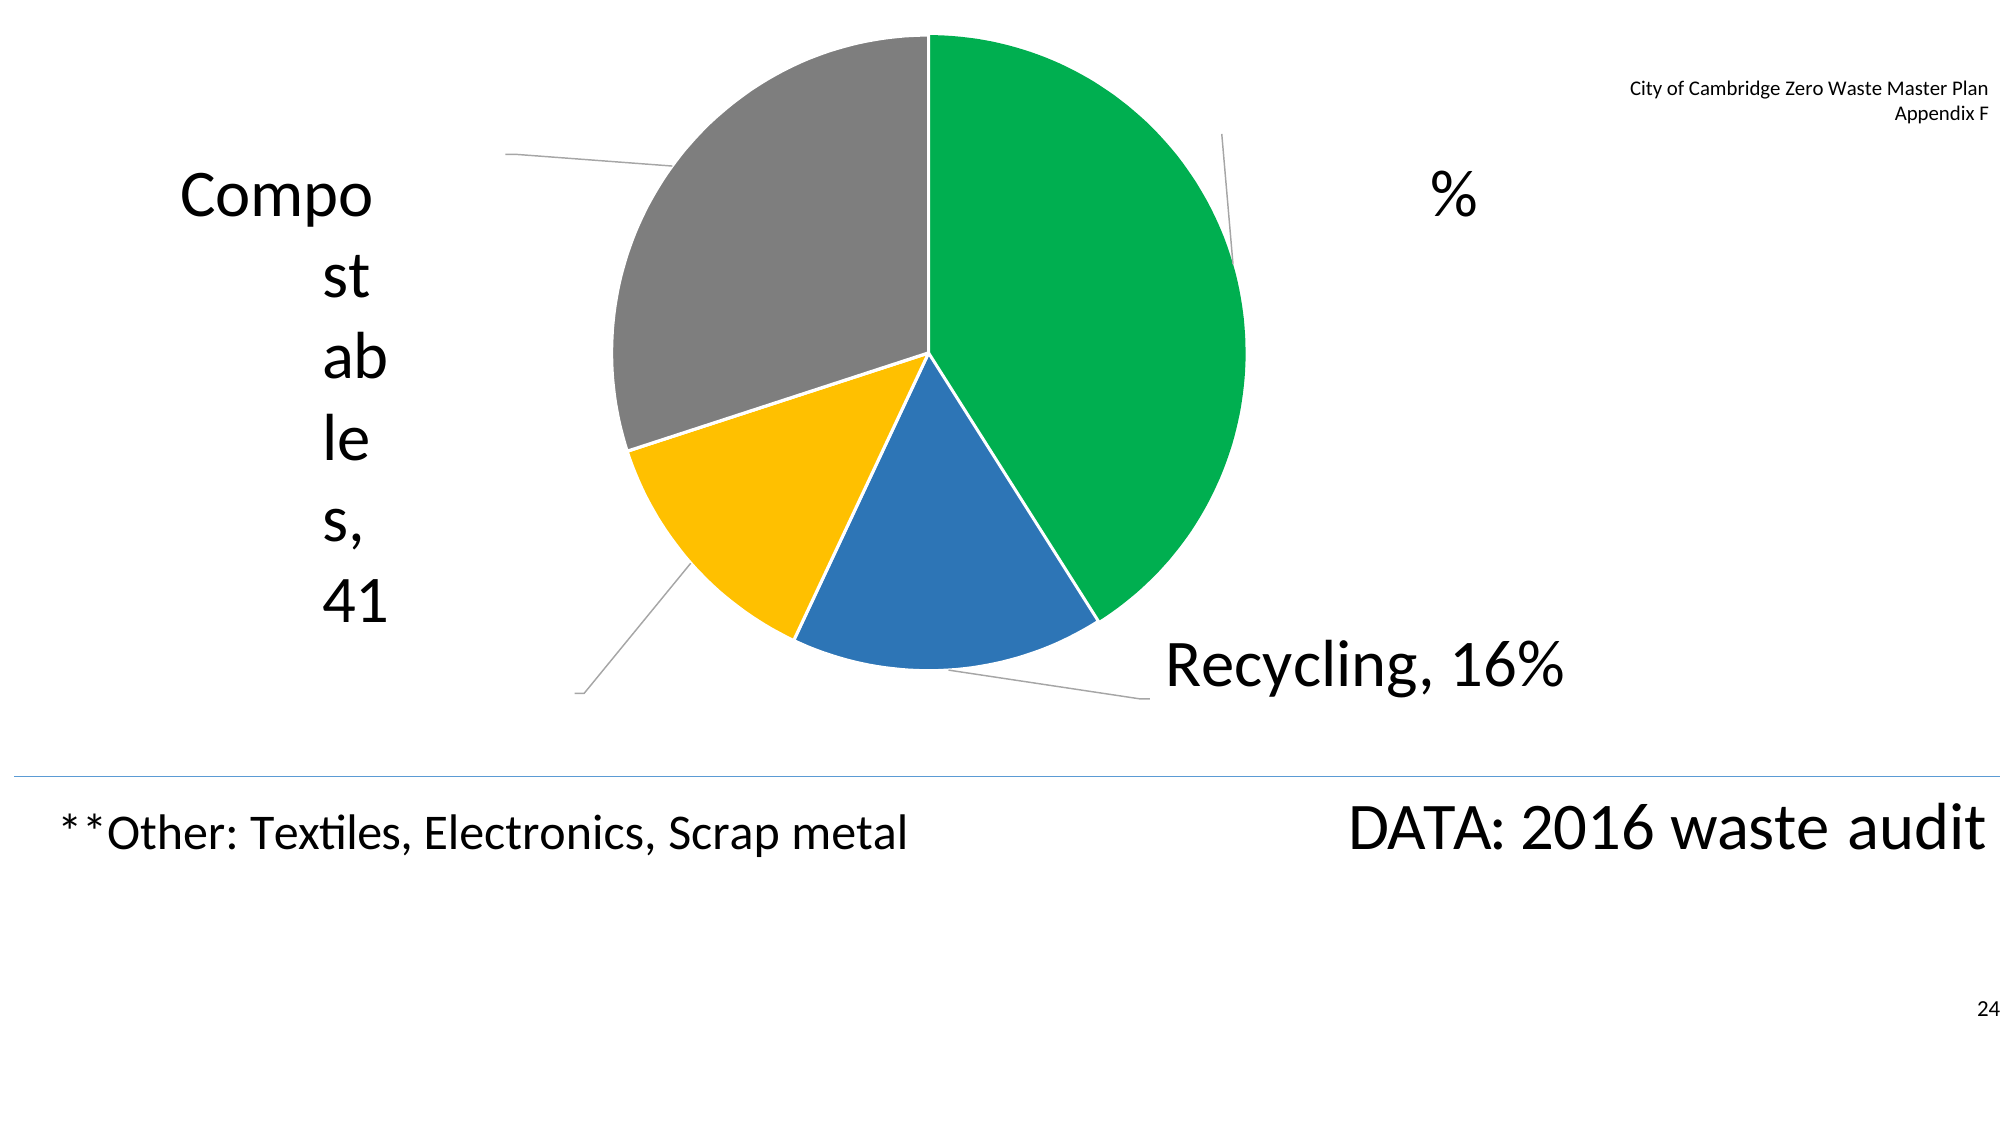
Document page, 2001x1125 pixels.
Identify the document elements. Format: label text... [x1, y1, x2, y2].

text Compostables, 41% [1288, 151, 1802, 233]
text Compostables, 41% [322, 151, 391, 639]
text Recycling, 16% [1165, 622, 2000, 703]
text **Other: Textiles, Electronics, Scrap metal DATA: 2016 waste audit [57, 787, 2000, 865]
